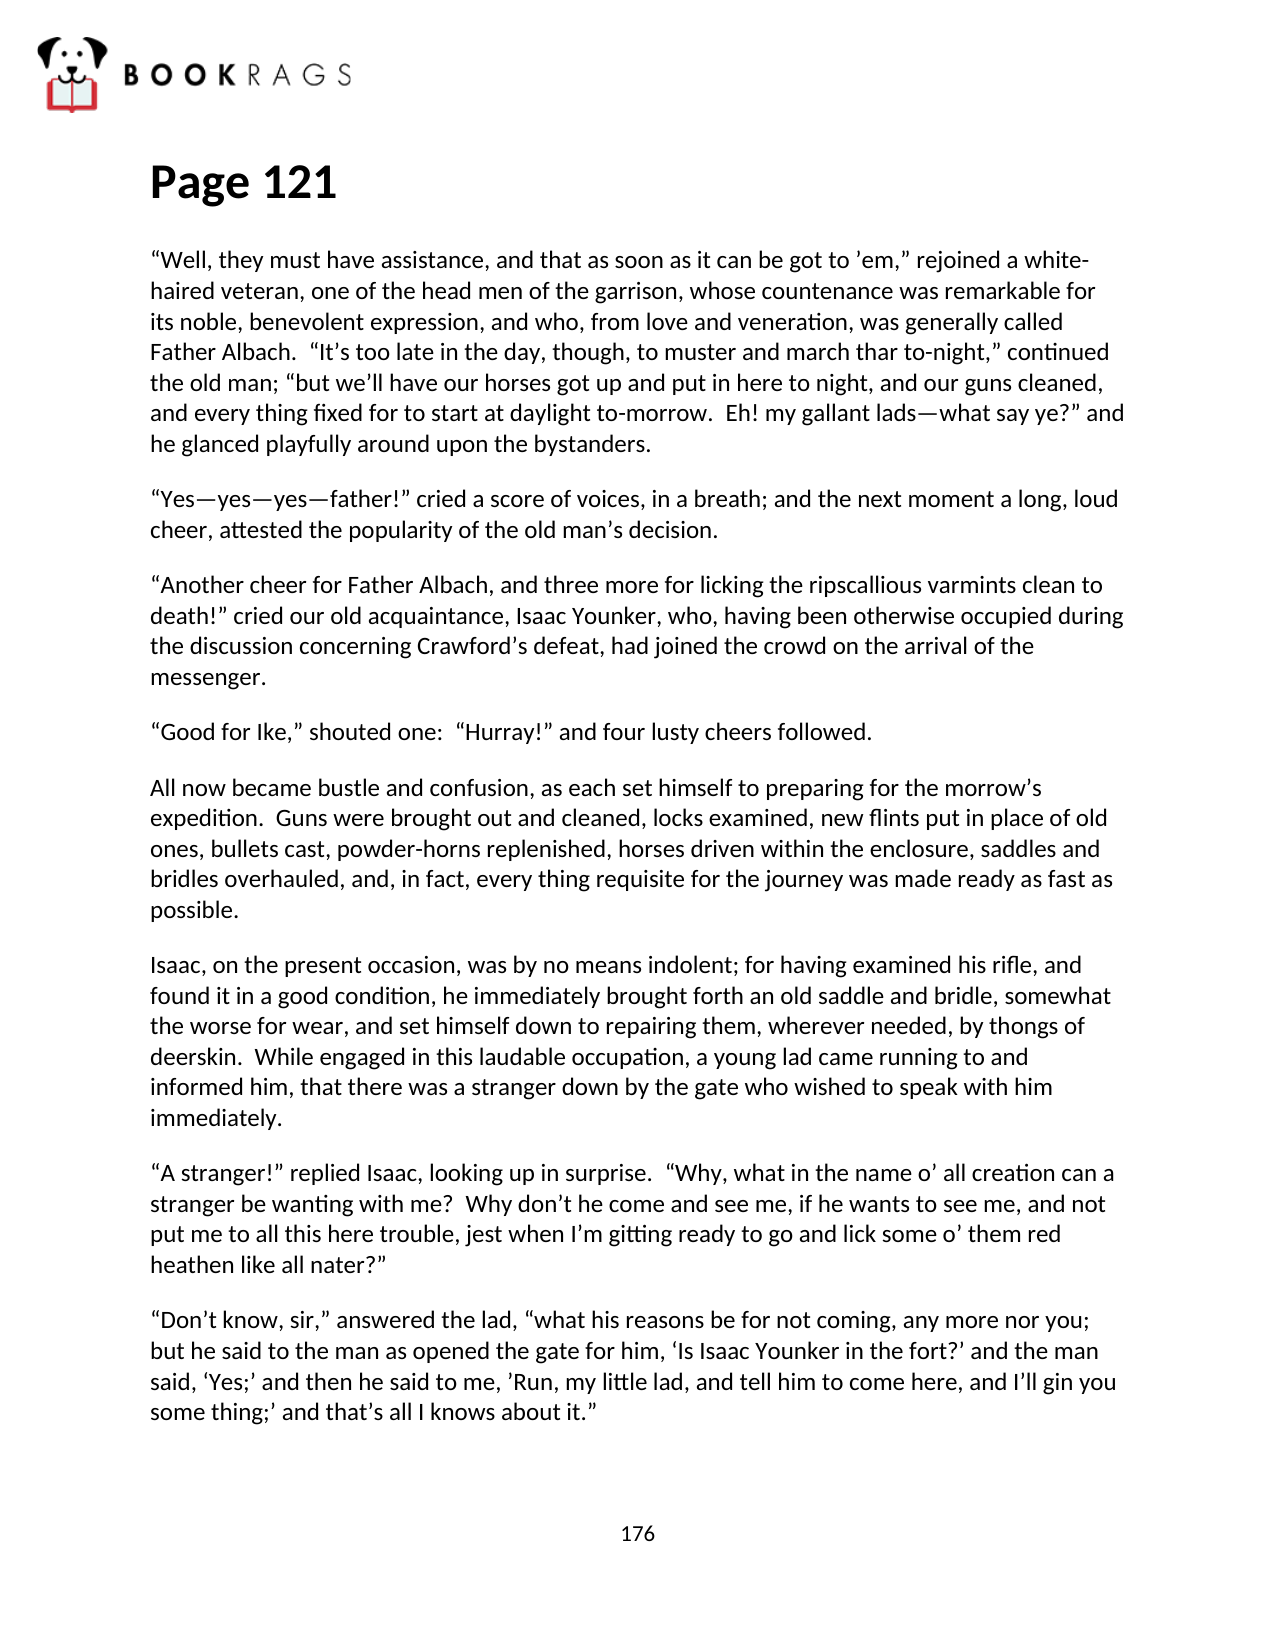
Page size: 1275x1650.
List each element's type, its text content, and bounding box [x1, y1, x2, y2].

text “Good for Ike,” shouted one: “Hurray!” and four lusty cheers followed. [150, 716, 1125, 747]
text “Another cheer for Father Albach, and three more for licking the ripscallious varmints clean to death!” cried our old acquaintance, Isaac Younker, who, having been otherwise occupied during the discussion concerning Crawford’s defeat, had joined the crowd on the arrival of the messenger. [150, 569, 1125, 691]
text “Yes—­yes—­yes—­father!” cried a score of voices, in a breath; and the next moment a long, loud cheer, attested the popularity of the old man’s decision. [150, 483, 1125, 544]
text “Don’t know, sir,” answered the lad, “what his reasons be for not coming, any more nor you; but he said to the man as opened the gate for him, ‘Is Isaac Younker in the fort?’ and the man said, ‘Yes;’ and then he said to me, ’Run, my little lad, and tell him to come here, and I’ll gin you some thing;’ and that’s all I knows about it.” [150, 1305, 1125, 1427]
text All now became bustle and confusion, as each set himself to preparing for the morrow’s expedition. Guns were brought out and cleaned, locks examined, new flints put in place of old ones, bullets cast, powder-horns replenished, horses driven within the enclosure, saddles and bridles overhauled, and, in fact, every thing requisite for the journey was made ready as fast as possible. [150, 772, 1125, 924]
text Isaac, on the present occasion, was by no means indolent; for having examined his rifle, and found it in a good condition, he immediately brought forth an old saddle and bridle, somewhat the worse for wear, and set himself down to repairing them, wherever needed, by thongs of deerskin. While engaged in this laudable occupation, a young lad came running to and informed him, that there was a stranger down by the gate who wished to speak with him immediately. [150, 949, 1125, 1133]
text “Well, they must have assistance, and that as soon as it can be got to ’em,” rejoined a white-haired veteran, one of the head men of the garrison, whose countenance was remarkable for its noble, benevolent expression, and who, from love and veneration, was generally called Father Albach. “It’s too late in the day, though, to muster and march thar to-night,” continued the old man; “but we’ll have our horses got up and put in here to night, and our guns cleaned, and every thing fixed for to start at daylight to-morrow. Eh! my gallant lads—­what say ye?” and he glanced playfully around upon the bystanders. [150, 244, 1125, 458]
text “A stranger!” replied Isaac, looking up in surprise. “Why, what in the name o’ all creation can a stranger be wanting with me? Why don’t he come and see me, if he wants to see me, and not put me to all this here trouble, jest when I’m gitting ready to go and lick some o’ them red heathen like all nater?” [150, 1158, 1125, 1280]
text Page 121 [150, 150, 1125, 211]
picture [37, 37, 351, 113]
